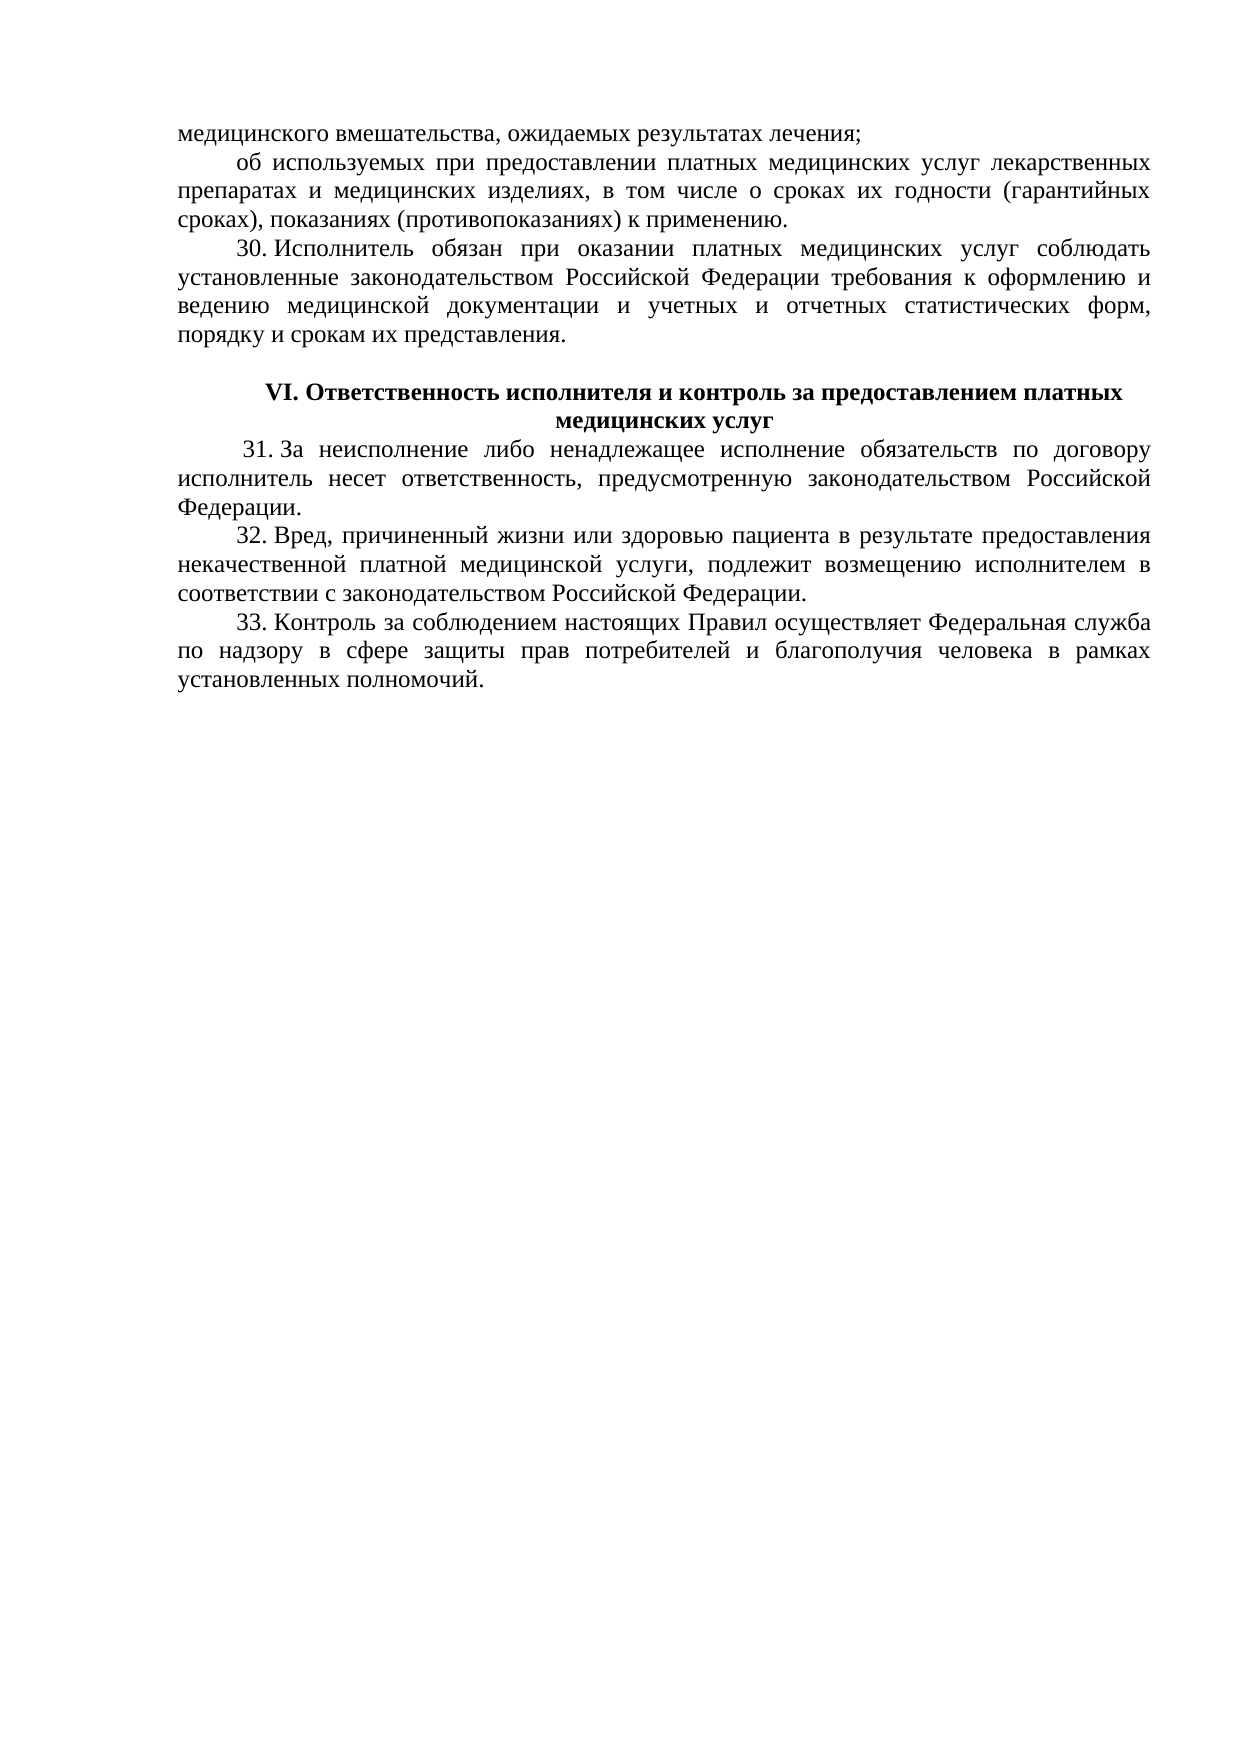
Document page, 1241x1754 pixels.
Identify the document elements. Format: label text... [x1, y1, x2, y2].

text 33. Контроль за соблюдением настоящих Правил осуществляет Федеральная служба по надзору в сфере защиты прав потребителей и благополучия человека в рамках установленных полномочий. [177, 607, 1152, 693]
text об используемых при предоставлении платных медицинских услуг лекарственных препаратах и медицинских изделиях, в том числе о сроках их годности (гарантийных сроках), показаниях (противопоказаниях) к применению. [177, 147, 1152, 233]
text 31. За неисполнение либо ненадлежащее исполнение обязательств по договору исполнитель несет ответственность, предусмотренную законодательством Российской Федерации. [177, 434, 1152, 521]
text 30. Исполнитель обязан при оказании платных медицинских услуг соблюдать установленные законодательством Российской Федерации требования к оформлению и ведению медицинской документации и учетных и отчетных статистических форм, порядку и срокам их представления. [177, 233, 1152, 348]
text VI. Ответственность исполнителя и контроль за предоставлением платных медицинских услуг [177, 377, 1152, 434]
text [177, 118, 1152, 147]
text 32. Вред, причиненный жизни или здоровью пациента в результате предоставления некачественной платной медицинской услуги, подлежит возмещению исполнителем в соответствии с законодательством Российской Федерации. [177, 521, 1152, 607]
